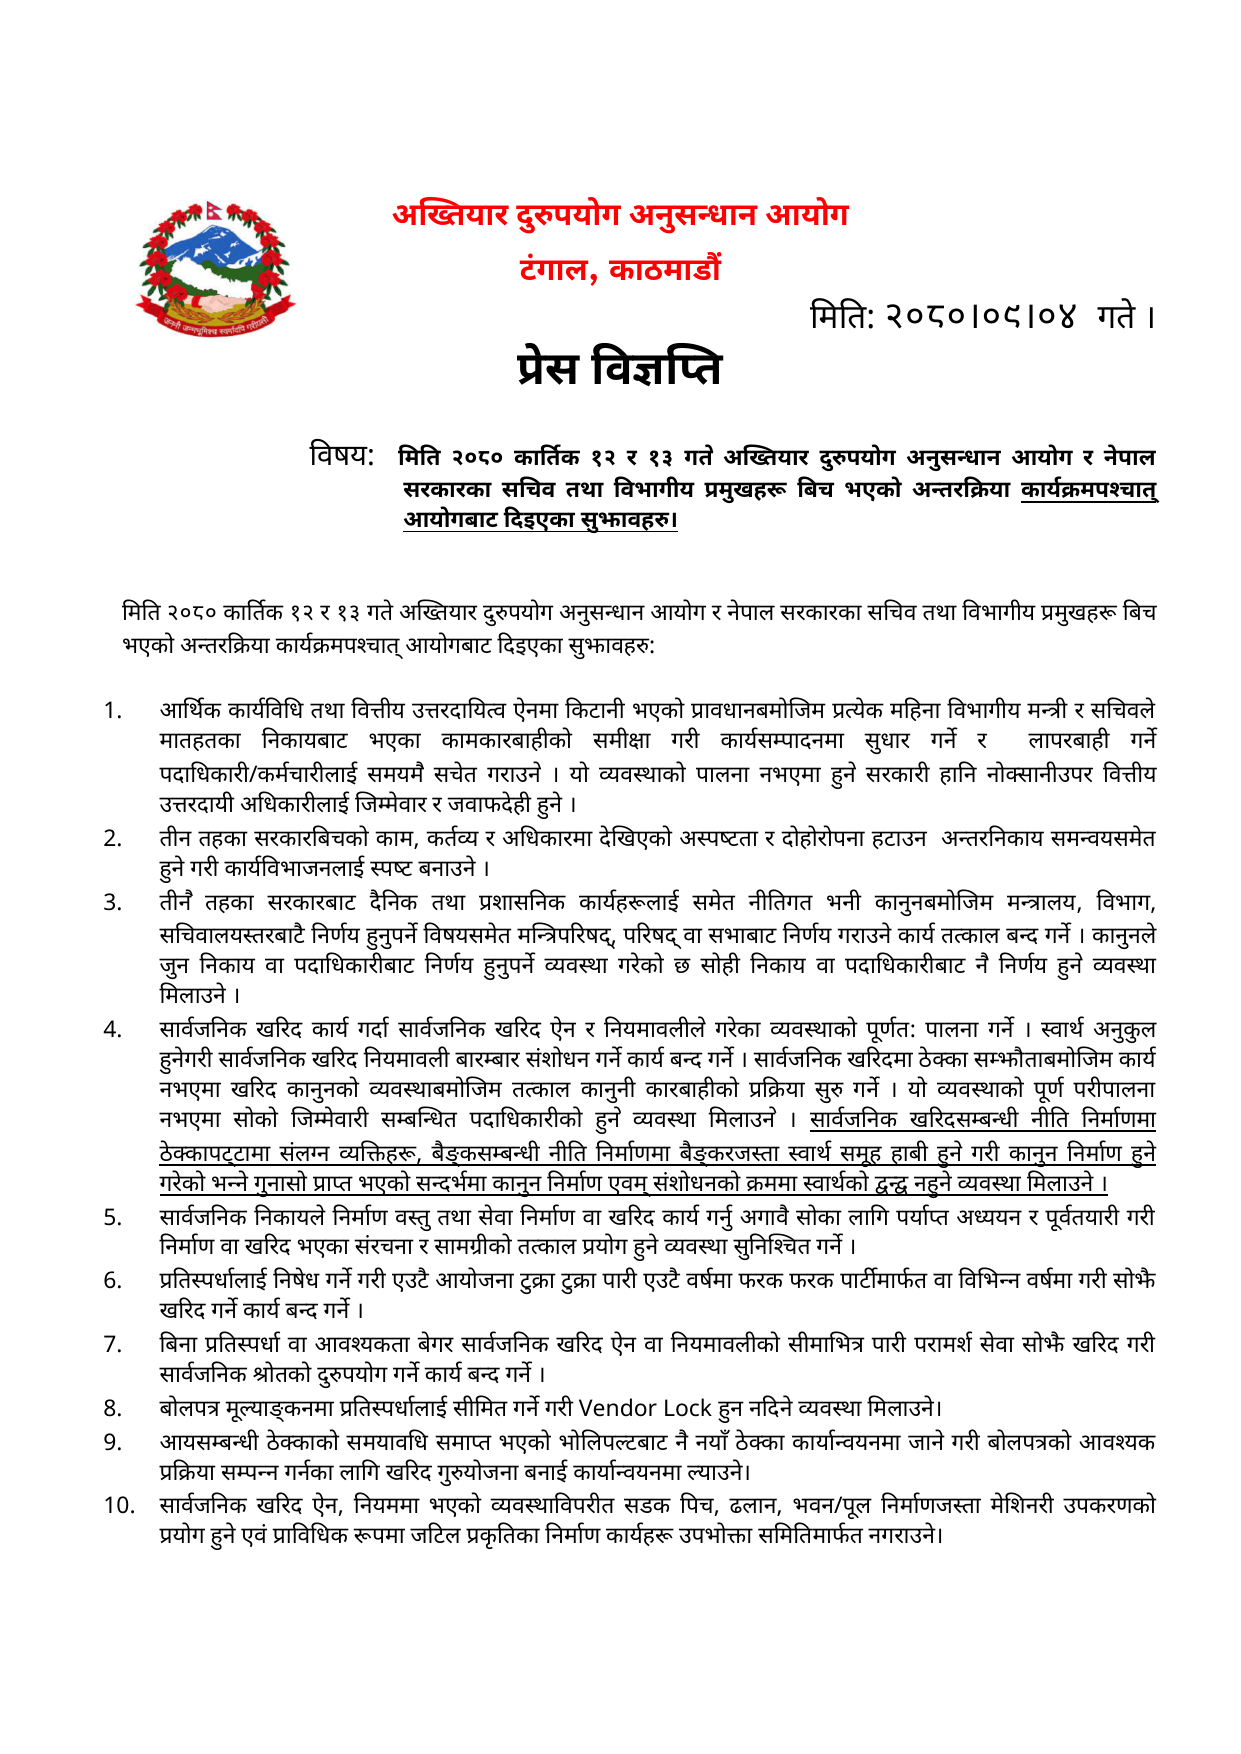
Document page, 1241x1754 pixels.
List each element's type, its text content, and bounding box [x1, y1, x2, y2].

text प्रेस विज्ञप्ति [84, 344, 1156, 403]
list आर्थिक कार्यविधि तथा वित्तीय उत्तरदायित्व ऐनमा किटानी भएको प्रावधानबमोजिम प्रत्येक महिना विभागीय मन्त्री र सचिवले मातहतका निकायबाट भएका कामकारबाहीको समीक्षा गरी कार्यसम्पादनमा सुधार गर्ने र लापरबाही गर्ने पदाधिकारी/कर्मचारीलाई समयमै सचेत गराउने । यो व्यवस्थाको पालना नभएमा हुने सरकारी हानि नोक्सानीउपर वित्तीय उत्तरदायी अधिकारीलाई जिम्मेवार र जवाफदेही हुने । [103, 694, 1156, 822]
list बोलपत्र मूल्याङ्कनमा प्रतिस्पर्धालाई सीमित गर्ने गरी Vendor Lock हुन नदिने व्यवस्था मिलाउने। [103, 1392, 1156, 1426]
list आयसम्बन्धी ठेक्काको समयावधि समाप्त भएको भोलिपल्टबाट नै नयाँ ठेक्का कार्यान्वयनमा जाने गरी बोलपत्रको आवश्यक प्रक्रिया सम्पन्न गर्नका लागि खरिद गुरुयोजना बनाई कार्यान्वयनमा ल्याउने। [103, 1426, 1156, 1489]
list तीनै तहका सरकारबाट दैनिक तथा प्रशासनिक कार्यहरूलाई समेत नीतिगत भनी कानुनबमोजिम मन्त्रालय, विभाग, सचिवालयस्तरबाटै निर्णय हुनुपर्ने विषयसमेत मन्त्रिपरिषद्, परिषद् वा सभाबाट निर्णय गराउने कार्य तत्काल बन्द गर्ने । कानुनले जुन निकाय वा पदाधिकारीबाट निर्णय हुनुपर्ने व्यवस्था गरेको छ सोही निकाय वा पदाधिकारीबाट नै निर्णय हुने व्यवस्था मिलाउने । [103, 886, 1156, 1013]
text मिति: २०८०।०९।०४ गते । [268, 293, 1156, 344]
list सार्वजनिक खरिद ऐन, नियममा भएको व्यवस्थाविपरीत सडक पिच, ढलान, भवन/पूल निर्माणजस्ता मेशिनरी उपकरणको प्रयोग हुने एवं प्राविधिक रूपमा जटिल प्रकृतिका निर्माण कार्यहरू उपभोक्ता समितिमार्फत नगराउने। [103, 1489, 1156, 1553]
list बिना प्रतिस्पर्धा वा आवश्यकता बेगर सार्वजनिक खरिद ऐन वा नियमावलीको सीमाभित्र पारी परामर्श सेवा सोझै खरिद गरी सार्वजनिक श्रोतको दुरुपयोग गर्ने कार्य बन्द गर्ने । [103, 1328, 1156, 1392]
list सार्वजनिक निकायले निर्माण वस्तु तथा सेवा निर्माण वा खरिद कार्य गर्नु अगावै सोका लागि पर्याप्त अध्ययन र पूर्वतयारी गरी निर्माण वा खरिद भएका संरचना र सामग्रीको तत्काल प्रयोग हुने व्यवस्था सुनिश्चित गर्ने । [103, 1200, 1156, 1264]
text विषय: मिति २०८० कार्तिक १२ र १३ गते अख्तियार दुरुपयोग अनुसन्धान आयोग र नेपाल सरकारका सचिव तथा विभागीय प्रमुखहरू बिच भएको अन्तरक्रिया कार्यक्रमपश्चात् आयोगबाट दिइएका सुझावहरु। [309, 434, 1156, 537]
text अख्तियार दुरुपयोग अनुसन्धान आयोग [84, 197, 1156, 238]
list तीन तहका सरकारबिचको काम, कर्तव्य र अधिकारमा देखिएको अस्पष्टता र दोहोरोपना हटाउन अन्तरनिकाय समन्वयसमेत हुने गरी कार्यविभाजनलाई स्पष्ट बनाउने । [103, 822, 1156, 886]
picture [132, 199, 299, 339]
list सार्वजनिक खरिद कार्य गर्दा सार्वजनिक खरिद ऐन र नियमावलीले गरेका व्यवस्थाको पूर्णत: पालना गर्ने । स्वार्थ अनुकुल हुनेगरी सार्वजनिक खरिद नियमावली बारम्बार संशोधन गर्ने कार्य बन्द गर्ने । सार्वजनिक खरिदमा ठेक्का सम्झौताबमोजिम कार्य नभएमा खरिद कानुनको व्यवस्थाबमोजिम तत्काल कानुनी कारबाहीको प्रक्रिया सुरु गर्ने । यो व्यवस्थाको पूर्ण परीपालना नभएमा सोको जिम्मेवारी सम्बन्धित पदाधिकारीको हुने व्यवस्था मिलाउने । सार्वजनिक खरिदसम्बन्धी नीति निर्माणमा ठेक्कापट्टामा संलग्न व्यक्तिहरू, बैङ्कसम्बन्धी नीति निर्माणमा बैङ्करजस्ता स्वार्थ समूह हाबी हुने गरी कानुन निर्माण हुने गरेको भन्ने गुनासो प्राप्त भएको सन्दर्भमा कानुन निर्माण एवम् संशोधनको क्रममा स्वार्थको द्वन्द्व नहुने व्यवस्था मिलाउने । [103, 1013, 1156, 1200]
text मिति २०८० कार्तिक १२ र १३ गते अख्तियार दुरुपयोग अनुसन्धान आयोग र नेपाल सरकारका सचिव तथा विभागीय प्रमुखहरू बिच भएको अन्तरक्रिया कार्यक्रमपश्चात् आयोगबाट दिइएका सुझावहरु: [122, 599, 1156, 663]
text टंगाल, काठमाडौं [299, 238, 1156, 293]
list प्रतिस्पर्धालाई निषेध गर्ने गरी एउटै आयोजना टुक्रा टुक्रा पारी एउटै वर्षमा फरक फरक पार्टीमार्फत वा विभिन्‍न वर्षमा गरी सोझै खरिद गर्ने कार्य बन्द गर्ने । [103, 1264, 1156, 1328]
